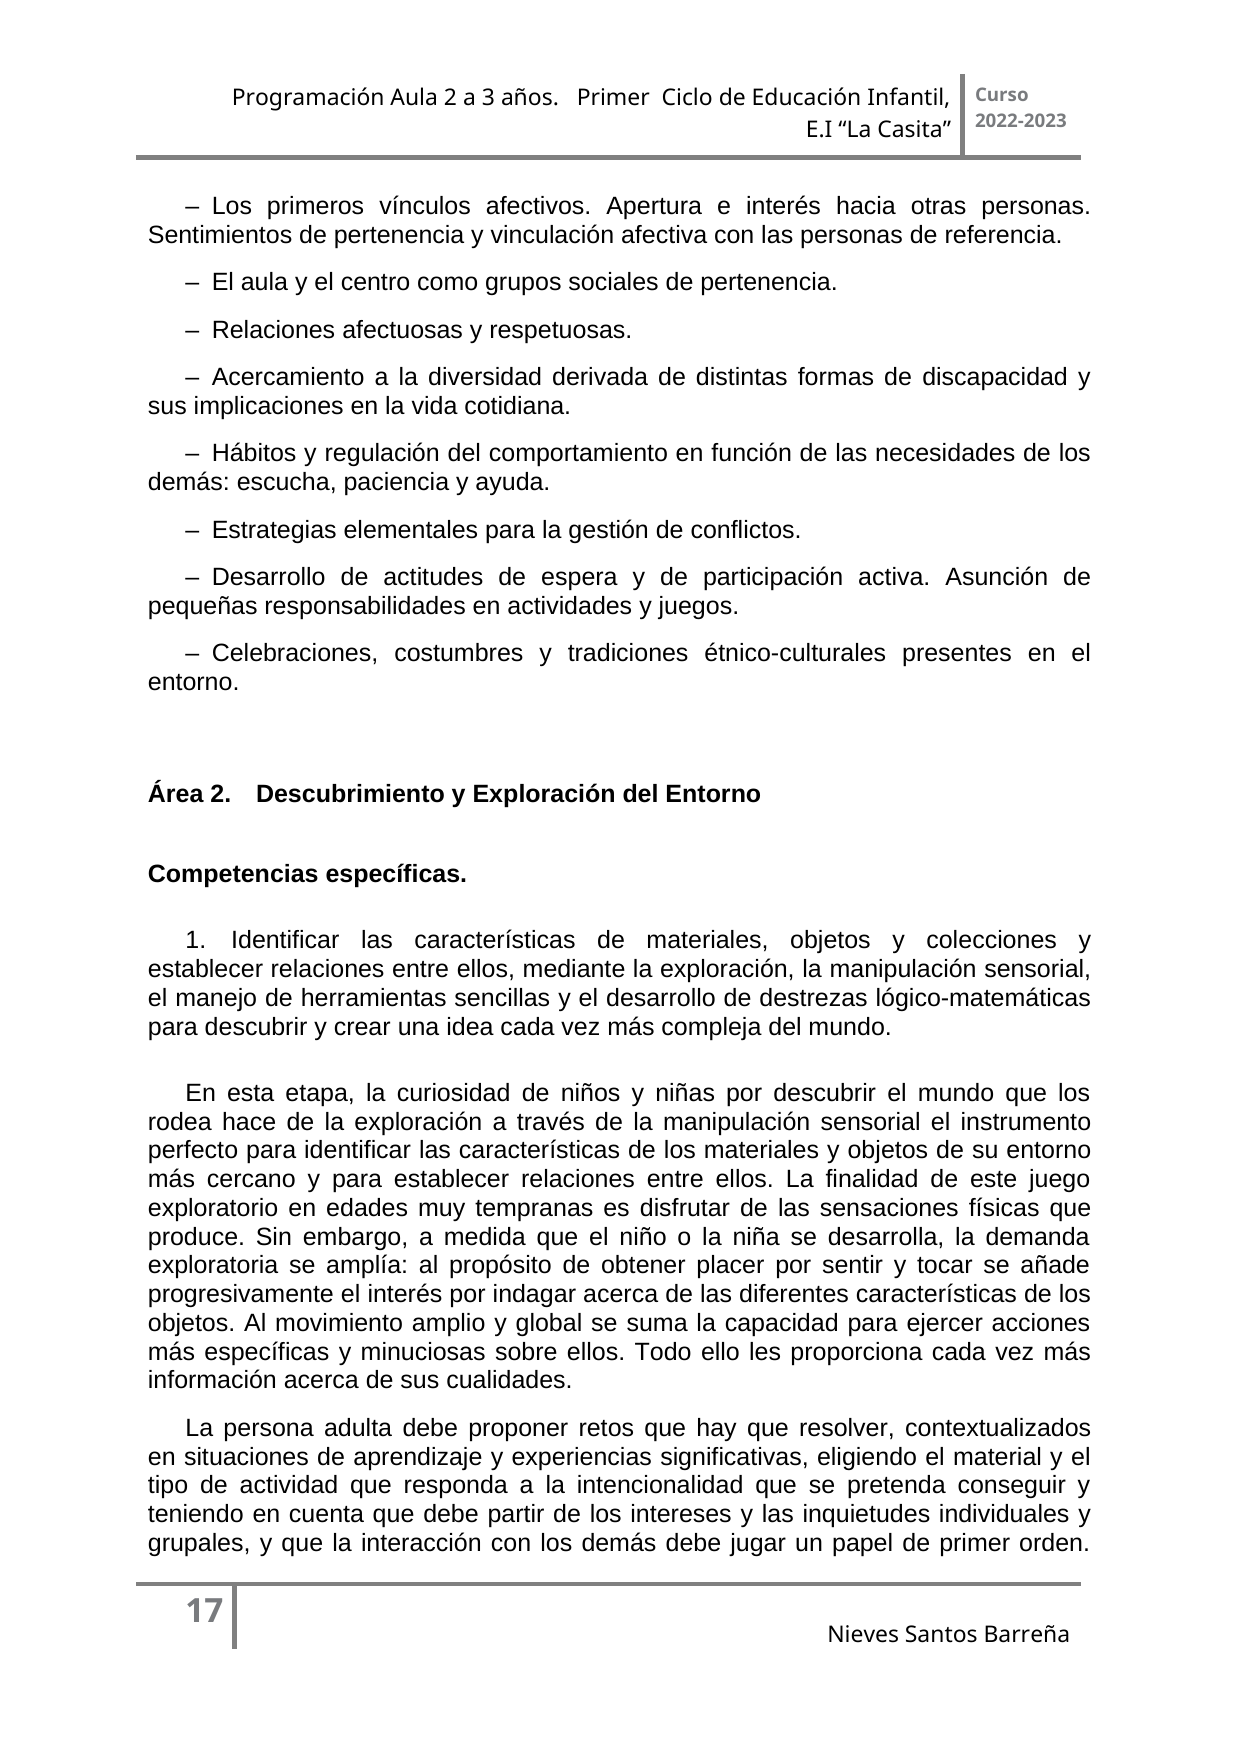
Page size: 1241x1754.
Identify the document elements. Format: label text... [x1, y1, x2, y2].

text – Los primeros vínculos afectivos. Apertura e interés hacia otras personas. Sentimientos de pertenencia y vinculación afectiva con las personas de referencia. [148, 191, 1092, 248]
text – Celebraciones, costumbres y tradiciones étnico-culturales presentes en el entorno. [148, 638, 1092, 696]
text – Acercamiento a la diversidad derivada de distintas formas de discapacidad y sus implicaciones en la vida cotidiana. [148, 362, 1092, 420]
text 1. Identificar las características de materiales, objetos y colecciones y establecer relaciones entre ellos, mediante la exploración, la manipulación sensorial, el manejo de herramientas sencillas y el desarrollo de destrezas lógico-matemáticas para descubrir y crear una idea cada vez más compleja del mundo. [148, 926, 1092, 1041]
text – Relaciones afectuosas y respetuosas. [148, 315, 1092, 343]
text – Hábitos y regulación del comportamiento en función de las necesidades de los demás: escucha, paciencia y ayuda. [148, 438, 1092, 496]
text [148, 1413, 1092, 1557]
text En esta etapa, la curiosidad de niños y niñas por descubrir el mundo que los rodea hace de la exploración a través de la manipulación sensorial el instrumento perfecto para identificar las características de los materiales y objetos de su entorno más cercano y para establecer relaciones entre ellos. La finalidad de este juego exploratorio en edades muy tempranas es disfrutar de las sensaciones físicas que produce. Sin embargo, a medida que el niño o la niña se desarrolla, la demanda exploratoria se amplía: al propósito de obtener placer por sentir y tocar se añade progresivamente el interés por indagar acerca de las diferentes características de los objetos. Al movimiento amplio y global se suma la capacidad para ejercer acciones más específicas y minuciosas sobre ellos. Todo ello les proporciona cada vez más información acerca de sus cualidades. [148, 1078, 1092, 1394]
text – Estrategias elementales para la gestión de conflictos. [148, 515, 1092, 543]
text – Desarrollo de actitudes de espera y de participación activa. Asunción de pequeñas responsabilidades en actividades y juegos. [148, 562, 1092, 620]
text Área 2. Descubrimiento y Exploración del Entorno [148, 779, 1092, 807]
text Competencias específicas. [148, 859, 1092, 888]
text – El aula y el centro como grupos sociales de pertenencia. [148, 267, 1092, 296]
